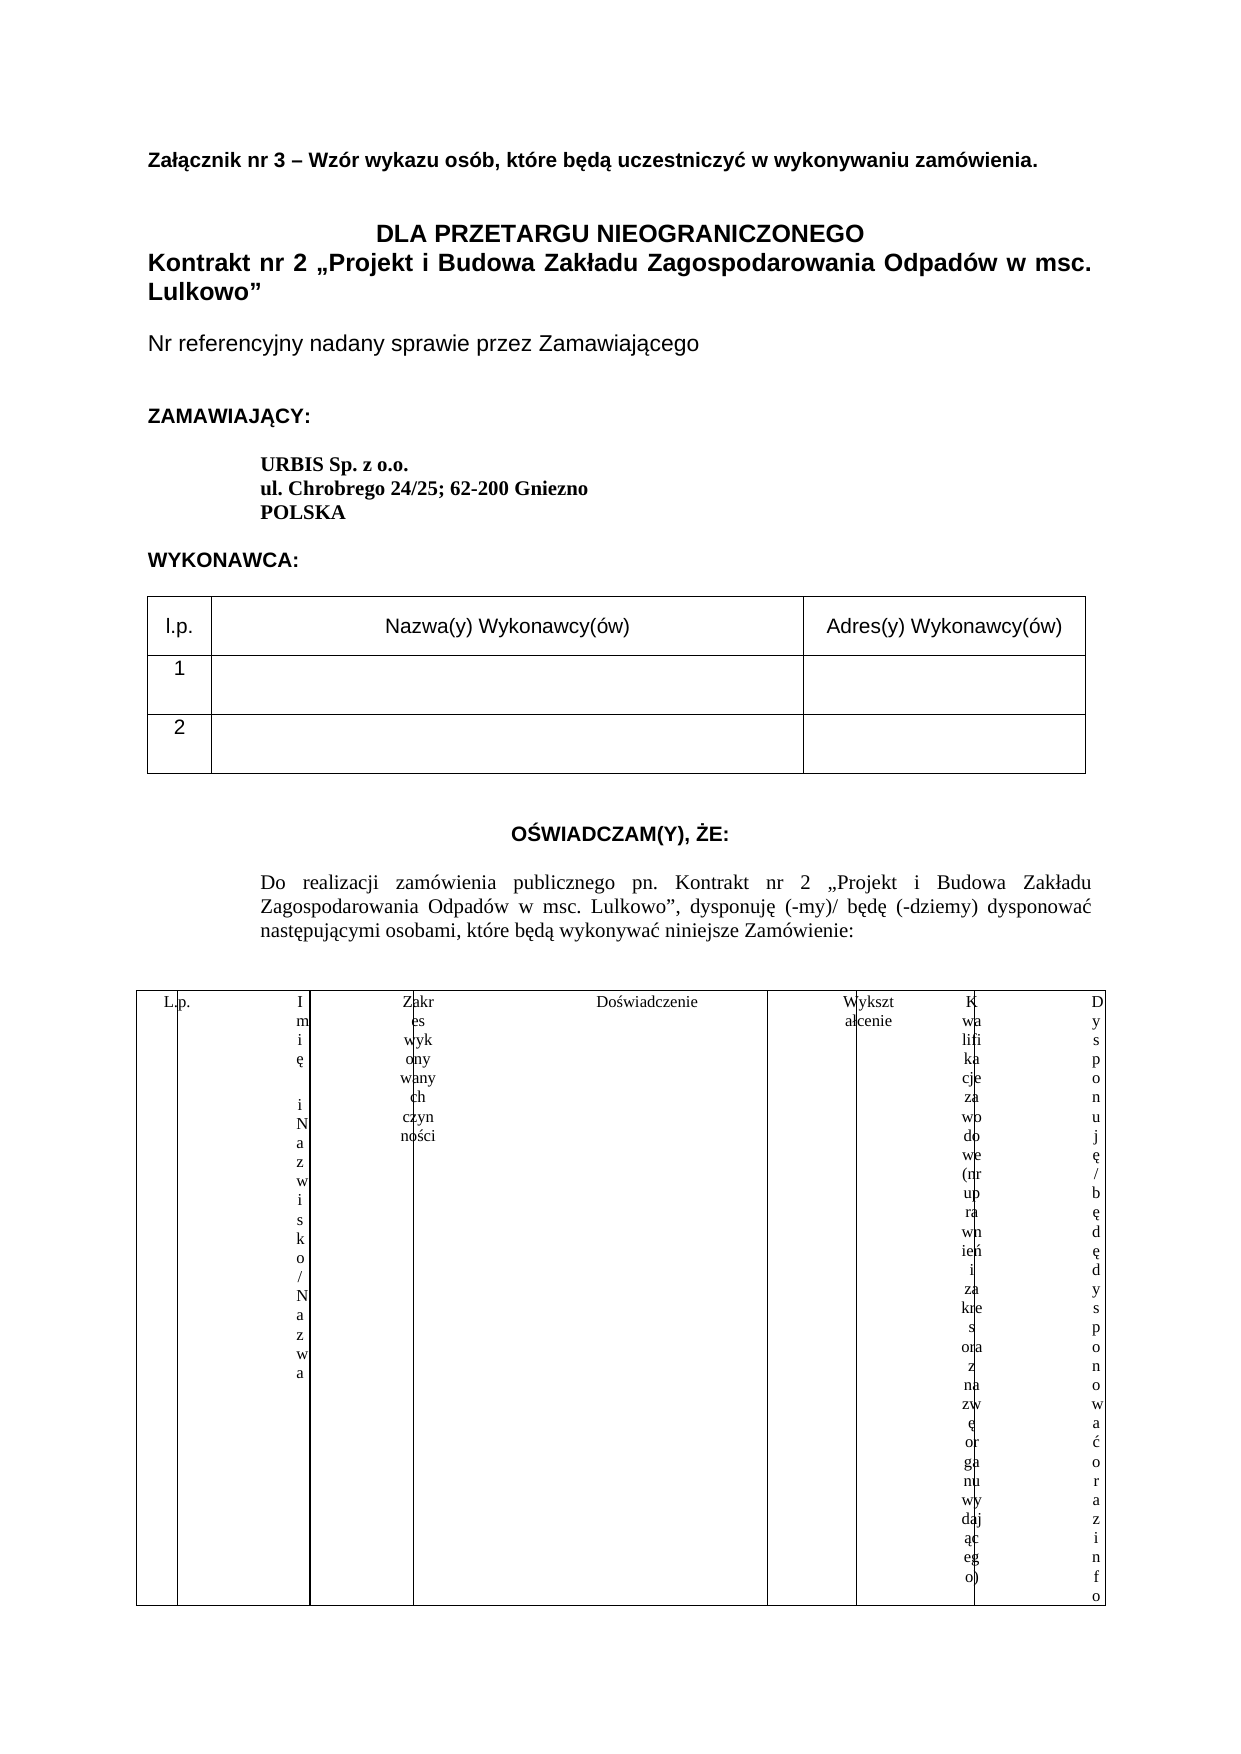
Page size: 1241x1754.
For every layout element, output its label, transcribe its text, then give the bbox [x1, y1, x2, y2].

table_header Wykształcenie [768, 991, 856, 1605]
text URBIS Sp. z o.o. [260, 452, 1093, 476]
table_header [857, 991, 974, 1605]
subtitle Załącznik nr 3 – Wzór wykazu osób, które będą uczestniczyć w wykonywaniu zamówienia. [148, 148, 1093, 172]
table_cell [212, 715, 803, 773]
table_cell 2 [148, 715, 211, 773]
list OŚWIADCZAM(Y), ŻE: [148, 822, 1093, 846]
text ZAMAWIAJĄCY: [148, 404, 1093, 428]
table_header Doświadczenie [414, 991, 767, 1605]
table_header Nazwa(y) Wykonawcy(ów) [212, 597, 803, 655]
table_cell [804, 656, 1085, 714]
text Do realizacji zamówienia publicznego pn. Kontrakt nr 2 „Projekt i Budowa Zakładu Zagospodarowania Odpadów w msc. Lulkowo”, dysponuję (-my)/ będę (-dziemy) dysponować następującymi osobami, które będą wykonywać niniejsze Zamówienie: [260, 870, 1093, 942]
table_header Adres(y) Wykonawcy(ów) [804, 597, 1085, 655]
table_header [975, 991, 1105, 1605]
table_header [178, 991, 309, 1605]
text POLSKA [260, 500, 1093, 524]
table_header L.p. [137, 991, 177, 1605]
text ul. Chrobrego 24/25; 62-200 Gniezno [260, 476, 1093, 500]
text DLA PRZETARGU NIEOGRANICZONEGO [148, 219, 1093, 248]
table_cell 1 [148, 656, 211, 714]
table_header l.p. [148, 597, 211, 655]
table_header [311, 991, 413, 1605]
list WYKONAWCA: [148, 548, 1093, 572]
text Nr referencyjny nadany sprawie przez Zamawiającego [148, 330, 1093, 356]
table_cell [212, 656, 803, 714]
text Kontrakt nr 2 „Projekt i Budowa Zakładu Zagospodarowania Odpadów w msc. Lulkowo” [148, 248, 1093, 306]
table_cell [804, 715, 1085, 773]
